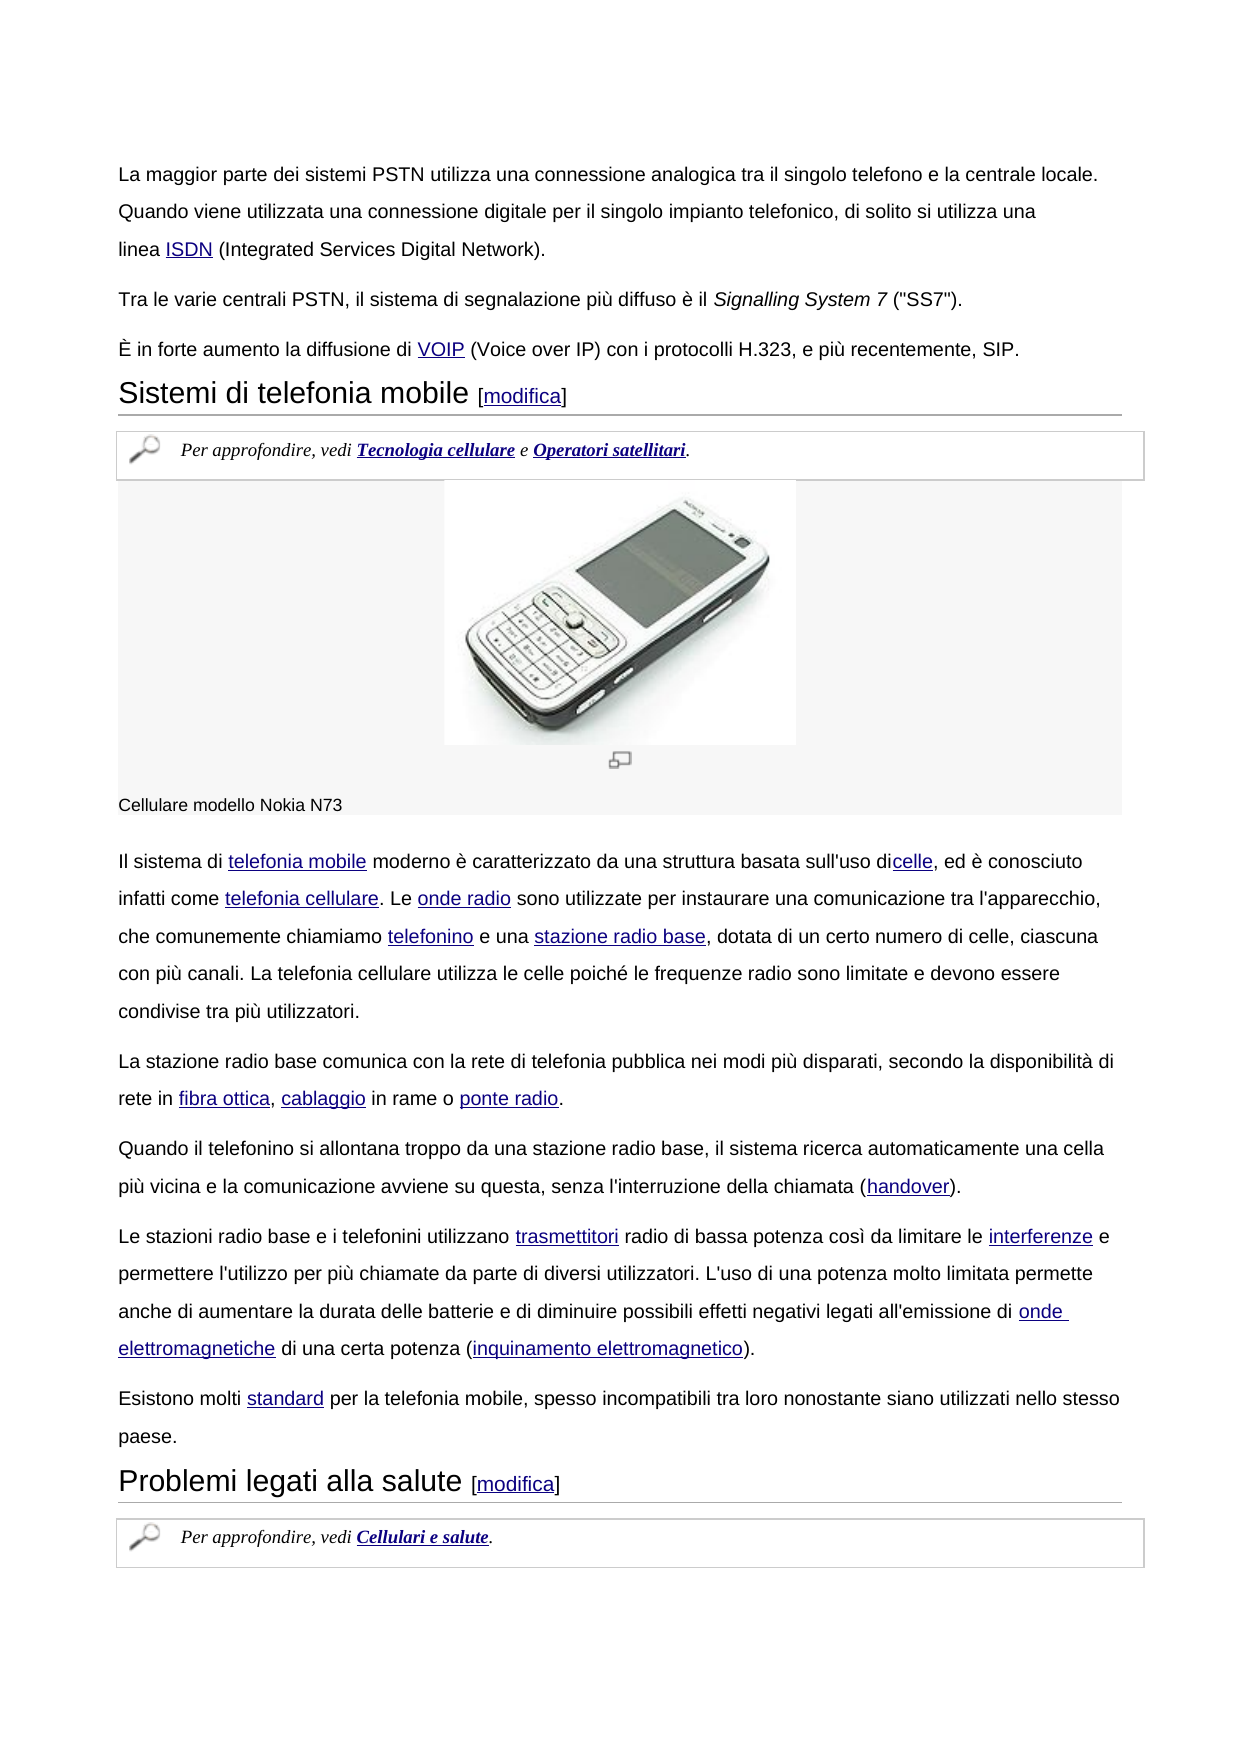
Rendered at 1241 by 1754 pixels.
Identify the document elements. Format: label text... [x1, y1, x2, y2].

text Tra le varie centrali PSTN, il sistema di segnalazione più diffuso è il Signalling System 7 ("SS7"). [118, 273, 1122, 310]
text Cellulare modello Nokia N73 [118, 780, 1122, 815]
text La maggior parte dei sistemi PSTN utilizza una connessione analogica tra il singolo telefono e la centrale locale. Quando viene utilizzata una connessione digitale per il singolo impianto telefonico, di solito si utilizza una linea ISDN (Integrated Services Digital Network). [118, 148, 1122, 260]
picture [444, 480, 796, 745]
picture [608, 751, 632, 769]
text La stazione radio base comunica con la rete di telefonia pubblica nei modi più disparati, secondo la disponibilità di rete in fibra ottica, cablaggio in rame o ponte radio. [118, 1035, 1122, 1110]
picture [129, 433, 161, 466]
text È in forte aumento la diffusione di VOIP (Voice over IP) con i protocolli H.323, e più recentemente, SIP. [118, 323, 1122, 360]
table_header Per approfondire, vedi Cellulari e salute. [179, 1520, 1143, 1567]
table_header [117, 432, 179, 479]
text Le stazioni radio base e i telefonini utilizzano trasmettitori radio di bassa potenza così da limitare le interferenze e permettere l'utilizzo per più chiamate da parte di diversi utilizzatori. L'uso di una potenza molto limitata permette anche di aumentare la durata delle batterie e di diminuire possibili effetti negativi legati all'emissione di onde elettromagnetiche di una certa potenza (inquinamento elettromagnetico). [118, 1210, 1122, 1360]
table_header Per approfondire, vedi Tecnologia cellulare e Operatori satellitari. [179, 432, 1143, 479]
text Sistemi di telefonia mobile [modifica] [118, 373, 1122, 414]
picture [129, 1521, 161, 1553]
text Il sistema di telefonia mobile moderno è caratterizzato da una struttura basata sull'uso dicelle, ed è conosciuto infatti come telefonia cellulare. Le onde radio sono utilizzate per instaurare una comunicazione tra l'apparecchio, che comunemente chiamiamo telefonino e una stazione radio base, dotata di un certo numero di celle, ciascuna con più canali. La telefonia cellulare utilizza le celle poiché le frequenze radio sono limitate e devono essere condivise tra più utilizzatori. [118, 835, 1122, 1022]
text Esistono molti standard per la telefonia mobile, spesso incompatibili tra loro nonostante siano utilizzati nello stesso paese. [118, 1372, 1122, 1447]
table_header [117, 1520, 179, 1567]
text Quando il telefonino si allontana troppo da una stazione radio base, il sistema ricerca automaticamente una cella più vicina e la comunicazione avviene su questa, senza l'interruzione della chiamata (handover). [118, 1122, 1122, 1197]
text Problemi legati alla salute [modifica] [118, 1460, 1122, 1502]
